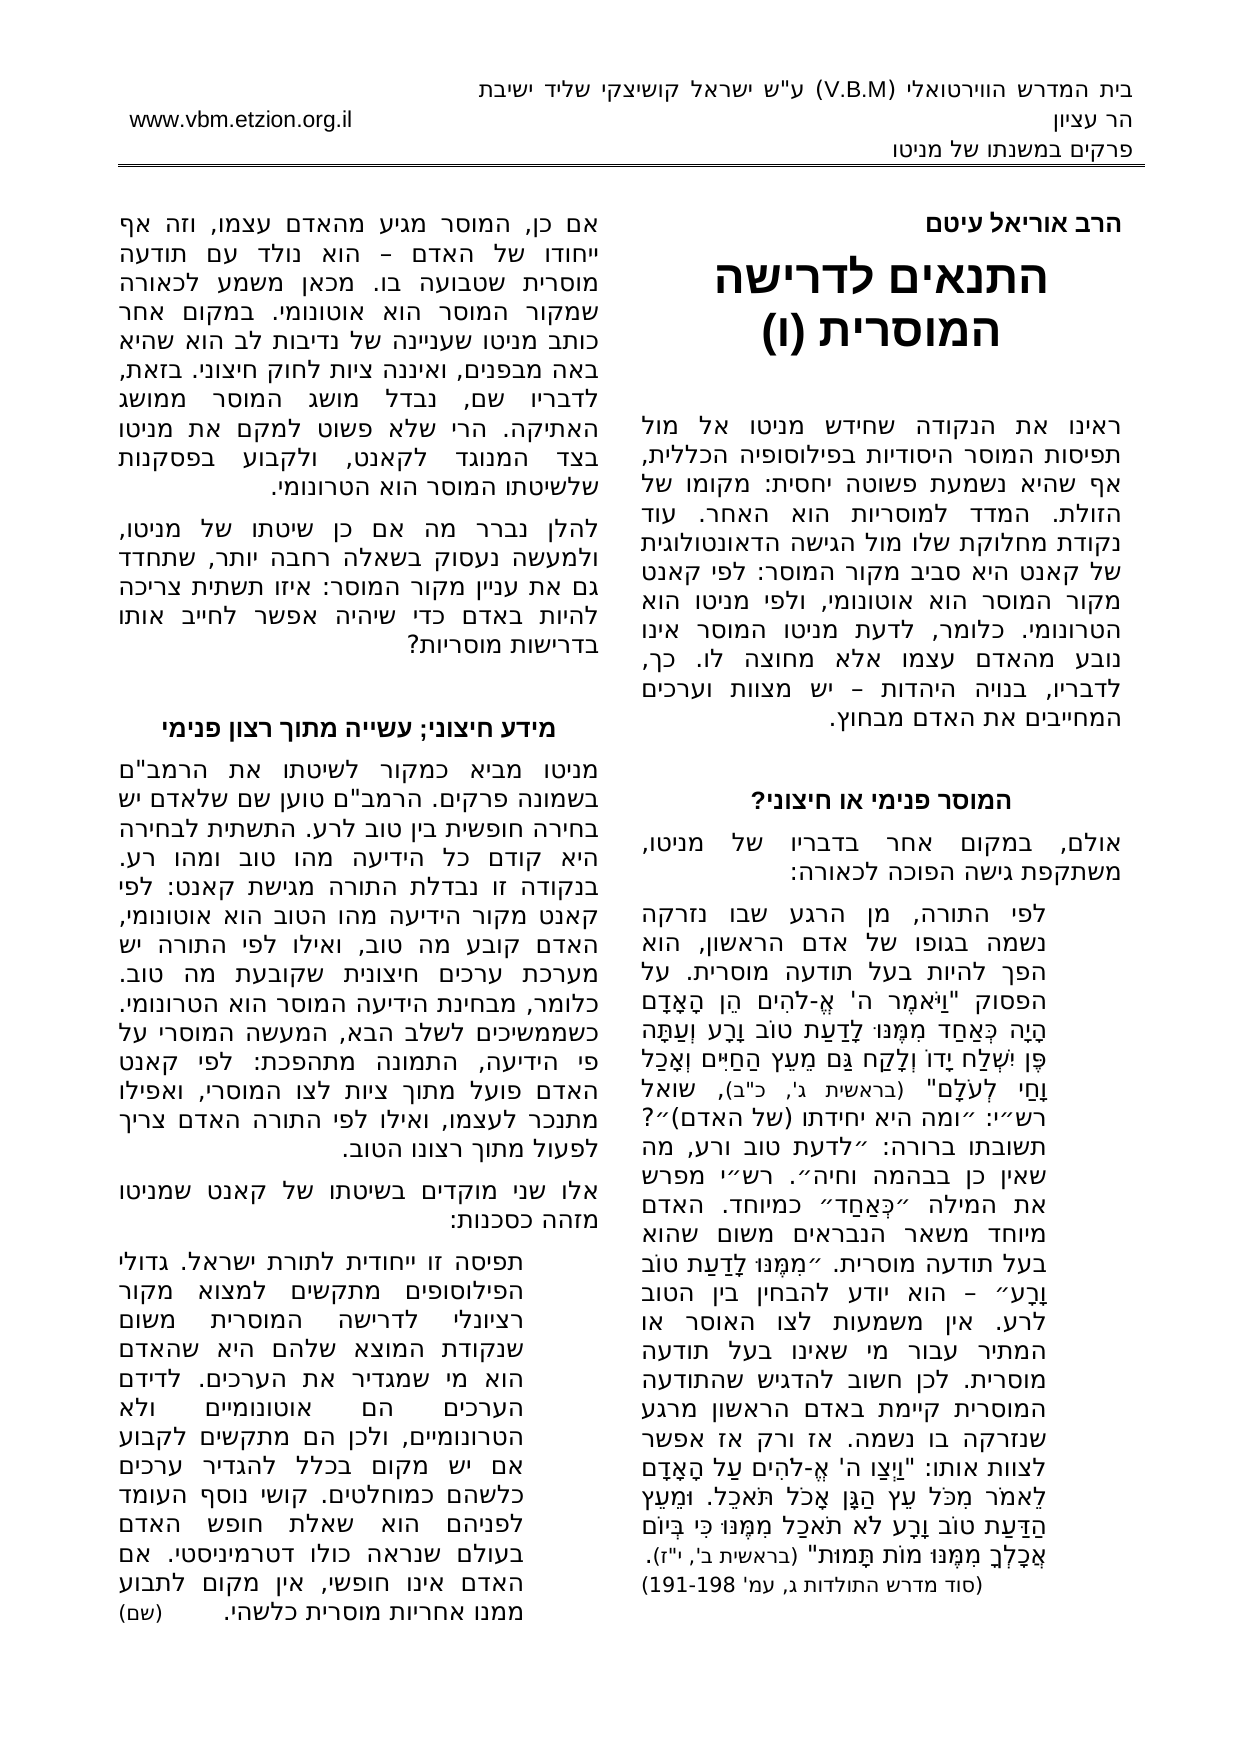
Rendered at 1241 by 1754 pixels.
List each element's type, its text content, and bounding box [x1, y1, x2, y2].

text להלן נברר מה אם כן שיטתו של מניטו, ולמעשה נעסוק בשאלה רחבה יותר, שתחדד גם את עניין מקור המוסר: איזו תשתית צריכה להיות באדם כדי שיהיה אפשר לחייב אותו בדרישות מוסריות? [118, 514, 599, 659]
subtitle התנאים לדרישה המוסרית (ו) [641, 251, 1122, 356]
text הרב אוריאל עיטם [641, 209, 1122, 238]
text לפי התורה, מן הרגע שבו נזרקה נשמה בגופו של אדם הראשון, הוא הפך להיות בעל תודעה מוסרית. על הפסוק "וַיֹּאמֶר ה' אֱ-לֹהִים הֵן הָאָדָם הָיָה כְּאַחַד מִמֶּנּוּ לָדַעַת טוֹב וָרָע וְעַתָּה פֶּן יִשְׁלַח יָדוֹ וְלָקַח גַּם מֵעֵץ הַחַיִּים וְאָכַל וָחַי לְעֹלָם" (בראשית ג', כ"ב), שואל רש״י: ״ומה היא יחידתו (של האדם)״? תשובתו ברורה: ״לדעת טוב ורע, מה שאין כן בבהמה וחיה״. רש״י מפרש את המילה ״כְּאַחַד״ כמיוחד. האדם מיוחד משאר הנבראים משום שהוא בעל תודעה מוסרית. ״מִמֶּנּוּ לָדַעַת טוֹב וָרָע״ – הוא יודע להבחין בין הטוב לרע. אין משמעות לצו האוסר או המתיר עבור מי שאינו בעל תודעה מוסרית. לכן חשוב להדגיש שהתודעה המוסרית קיימת באדם הראשון מרגע שנזרקה בו נשמה. אז ורק אז אפשר לצוות אותו: "וַיְצַו ה' אֱ-לֹהִים עַל הָאָדָם לֵאמֹר מִכֹּל עֵץ הַגָּן אָכֹל תֹּאכֵל. וּמֵעֵץ הַדַּעַת טוֹב וָרָע לֹא תֹאכַל מִמֶּנּוּ כִּי בְּיוֹם אֲכָלְךָ מִמֶּנּוּ מוֹת תָּמוּת" (בראשית ב', י"ז). (סוד מדרש התולדות ג, עמ' 191-198) [641, 899, 1047, 1599]
text מניטו מביא כמקור לשיטתו את הרמב"ם בשמונה פרקים. הרמב"ם טוען שם שלאדם יש בחירה חופשית בין טוב לרע. התשתית לבחירה היא קודם כל הידיעה מהו טוב ומהו רע. בנקודה זו נבדלת התורה מגישת קאנט: לפי קאנט מקור הידיעה מהו הטוב הוא אוטונומי, האדם קובע מה טוב, ואילו לפי התורה יש מערכת ערכים חיצונית שקובעת מה טוב. כלומר, מבחינת הידיעה המוסר הוא הטרונומי. כשממשיכים לשלב הבא, המעשה המוסרי על פי הידיעה, התמונה מתהפכת: לפי קאנט האדם פועל מתוך ציות לצו המוסרי, ואפילו מתנכר לעצמו, ואילו לפי התורה האדם צריך לפעול מתוך רצונו הטוב. [118, 755, 599, 1164]
text אם כן, המוסר מגיע מהאדם עצמו, וזה אף ייחודו של האדם – הוא נולד עם תודעה מוסרית שטבועה בו. מכאן משמע לכאורה שמקור המוסר הוא אוטונומי. במקום אחר כותב מניטו שעניינה של נדיבות לב הוא שהיא באה מבפנים, ואיננה ציות לחוק חיצוני. בזאת, לדבריו שם, נבדל מושג המוסר ממושג האתיקה. הרי שלא פשוט למקם את מניטו בצד המנוגד לקאנט, ולקבוע בפסקנות שלשיטתו המוסר הוא הטרונומי. [118, 209, 599, 501]
text מידע חיצוני; עשייה מתוך רצון פנימי [118, 714, 599, 743]
text ראינו את הנקודה שחידש מניטו אל מול תפיסות המוסר היסודיות בפילוסופיה הכללית, אף שהיא נשמעת פשוטה יחסית: מקומו של הזולת. המדד למוסריות הוא האחר. עוד נקודת מחלוקת שלו מול הגישה הדאונטולוגית של קאנט היא סביב מקור המוסר: לפי קאנט מקור המוסר הוא אוטונומי, ולפי מניטו הוא הטרונומי. כלומר, לדעת מניטו המוסר אינו נובע מהאדם עצמו אלא מחוצה לו. כך, לדבריו, בנויה היהדות – יש מצוות וערכים המחייבים את האדם מבחוץ. [641, 411, 1122, 732]
text אולם, במקום אחר בדבריו של מניטו, משתקפת גישה הפוכה לכאורה: [641, 828, 1122, 886]
text אלו שני מוקדים בשיטתו של קאנט שמניטו מזהה כסכנות: [118, 1176, 599, 1234]
text תפיסה זו ייחודית לתורת ישראל. גדולי הפילוסופים מתקשים למצוא מקור רציונלי לדרישה המוסרית משום שנקודת המוצא שלהם היא שהאדם הוא מי שמגדיר את הערכים. לדידם הערכים הם אוטונומיים ולא הטרונומיים, ולכן הם מתקשים לקבוע אם יש מקום בכלל להגדיר ערכים כלשהם כמוחלטים. קושי נוסף העומד לפניהם הוא שאלת חופש האדם בעולם שנראה כולו דטרמיניסטי. אם האדם אינו חופשי, אין מקום לתבוע ממנו אחריות מוסרית כלשהי. (שם) [118, 1247, 524, 1626]
text המוסר פנימי או חיצוני? [641, 786, 1122, 815]
